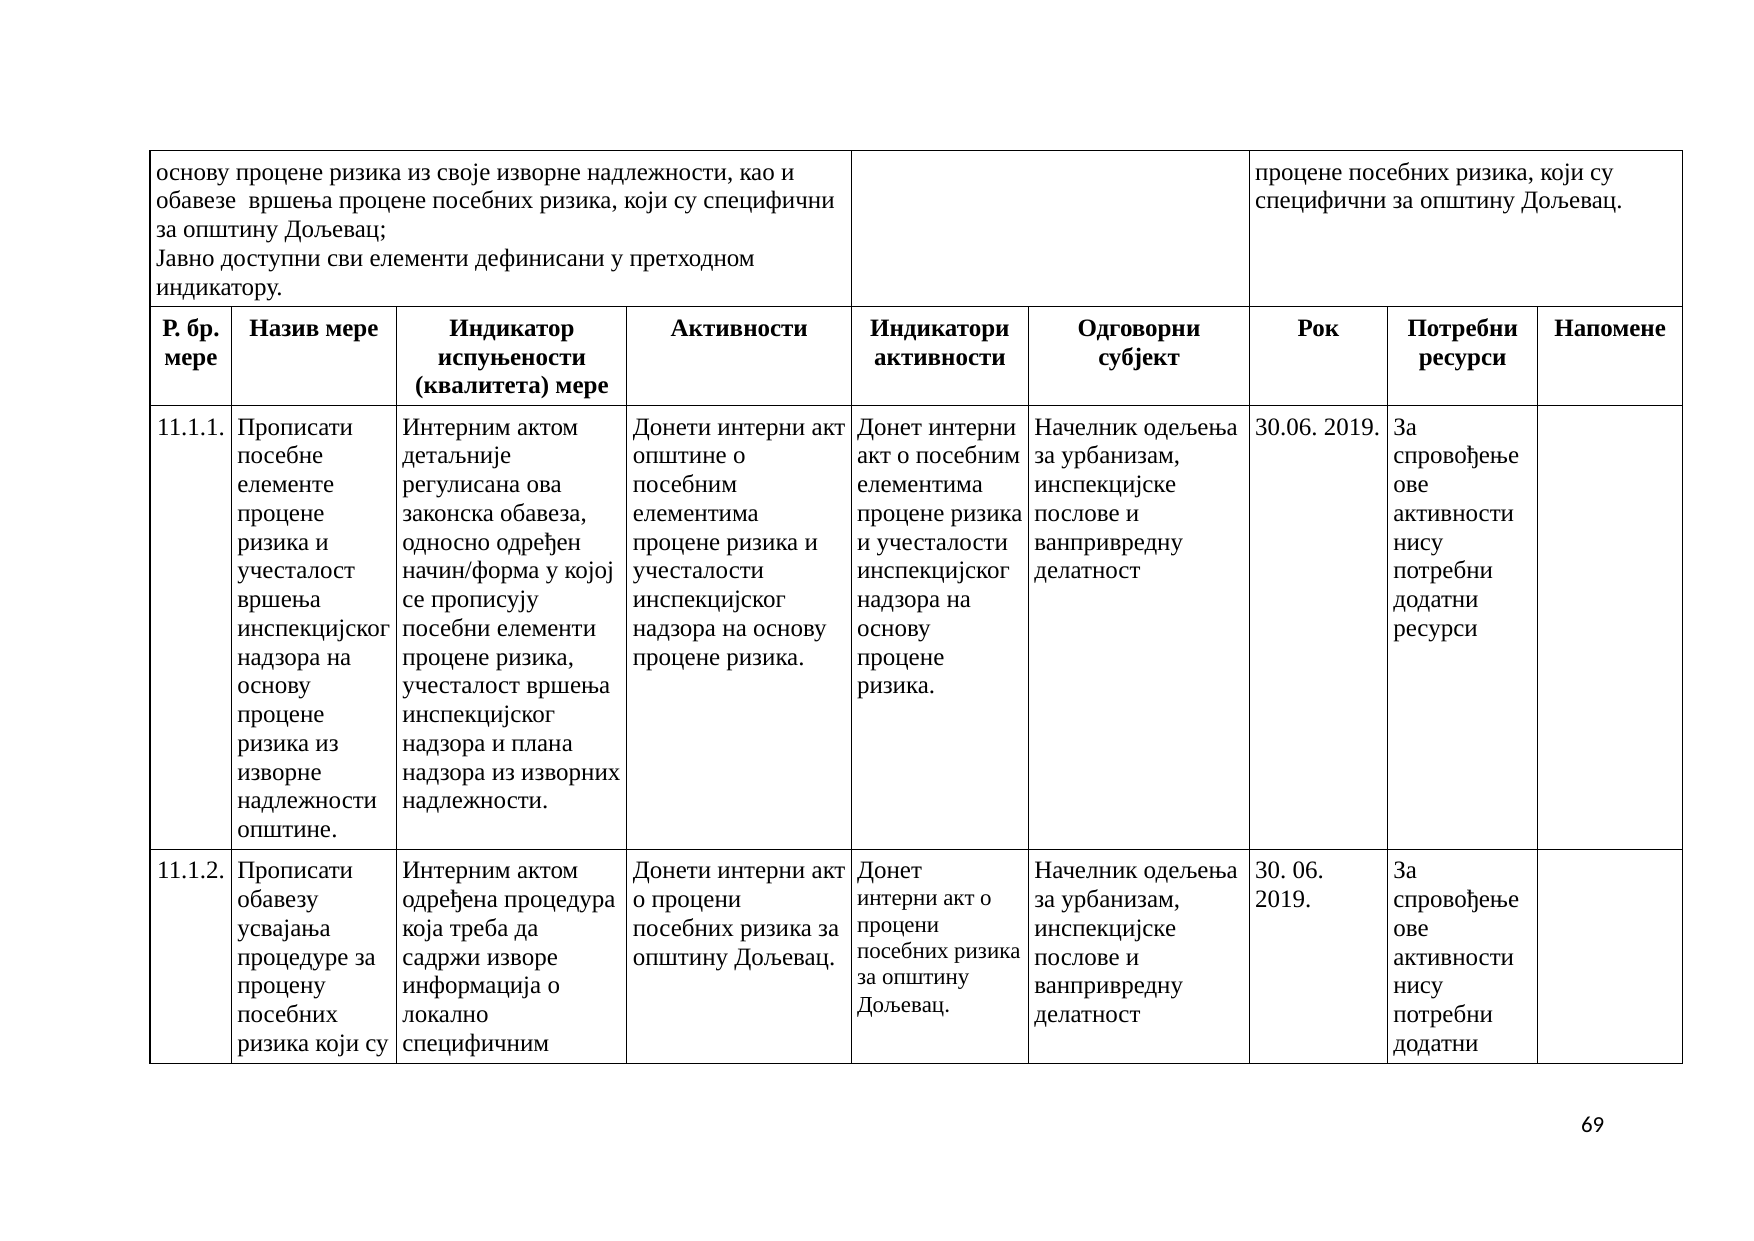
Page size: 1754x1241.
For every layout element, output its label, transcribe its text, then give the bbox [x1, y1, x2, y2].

table_cell Прописати посебне елементе процене ризика и учесталост вршења инспекцијског надзора на основу процене ризика из изворне надлежности општине. [232, 406, 396, 849]
table_cell Р. бр. мере [151, 307, 231, 405]
table_cell Начелник одељења за урбанизам, инспекцијске послове и ванпривредну делатност [1029, 406, 1249, 849]
table_cell 11.1.2. [151, 850, 231, 1062]
table_cell Потребни ресурси [1388, 307, 1537, 405]
table_cell Донет интерни акт о посебним елементима процене ризика и учесталости инспекцијског надзора на основу процене ризика. [852, 406, 1028, 849]
table_cell [1538, 850, 1682, 1062]
table_cell 30.06. 2019. [1250, 406, 1387, 849]
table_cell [852, 850, 1028, 1062]
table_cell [627, 850, 851, 1062]
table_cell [1250, 151, 1682, 306]
table_cell За спровођење ове активности нису потребни додатни ресурси [1388, 406, 1537, 849]
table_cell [397, 850, 626, 1062]
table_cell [151, 151, 851, 306]
table_cell 11.1.1. [151, 406, 231, 849]
table_cell Индикатор испуњености (квалитета) мере [397, 307, 626, 405]
table_cell Донети интерни акт општине о посебним елементима процене ризика и учесталости инспекцијског надзора на основу процене ризика. [627, 406, 851, 849]
table_cell Активности [627, 307, 851, 405]
table_cell Рок [1250, 307, 1387, 405]
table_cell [1388, 850, 1537, 1062]
table_cell Индикатори активности [852, 307, 1028, 405]
table_cell [1538, 406, 1682, 849]
table_cell Напомене [1538, 307, 1682, 405]
table_cell Назив мере [232, 307, 396, 405]
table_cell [852, 151, 1249, 306]
table_cell Одговорни субјект [1029, 307, 1249, 405]
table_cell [232, 850, 396, 1062]
table_cell Интерним актом детаљније регулисана ова законска обавеза, односно одређен начин/форма у којој се прописују посебни елементи процене ризика, учесталост вршења инспекцијског надзора и плана надзора из изворних надлежности. [397, 406, 626, 849]
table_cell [1029, 850, 1249, 1062]
table_cell 30. 06. 2019. [1250, 850, 1387, 1062]
